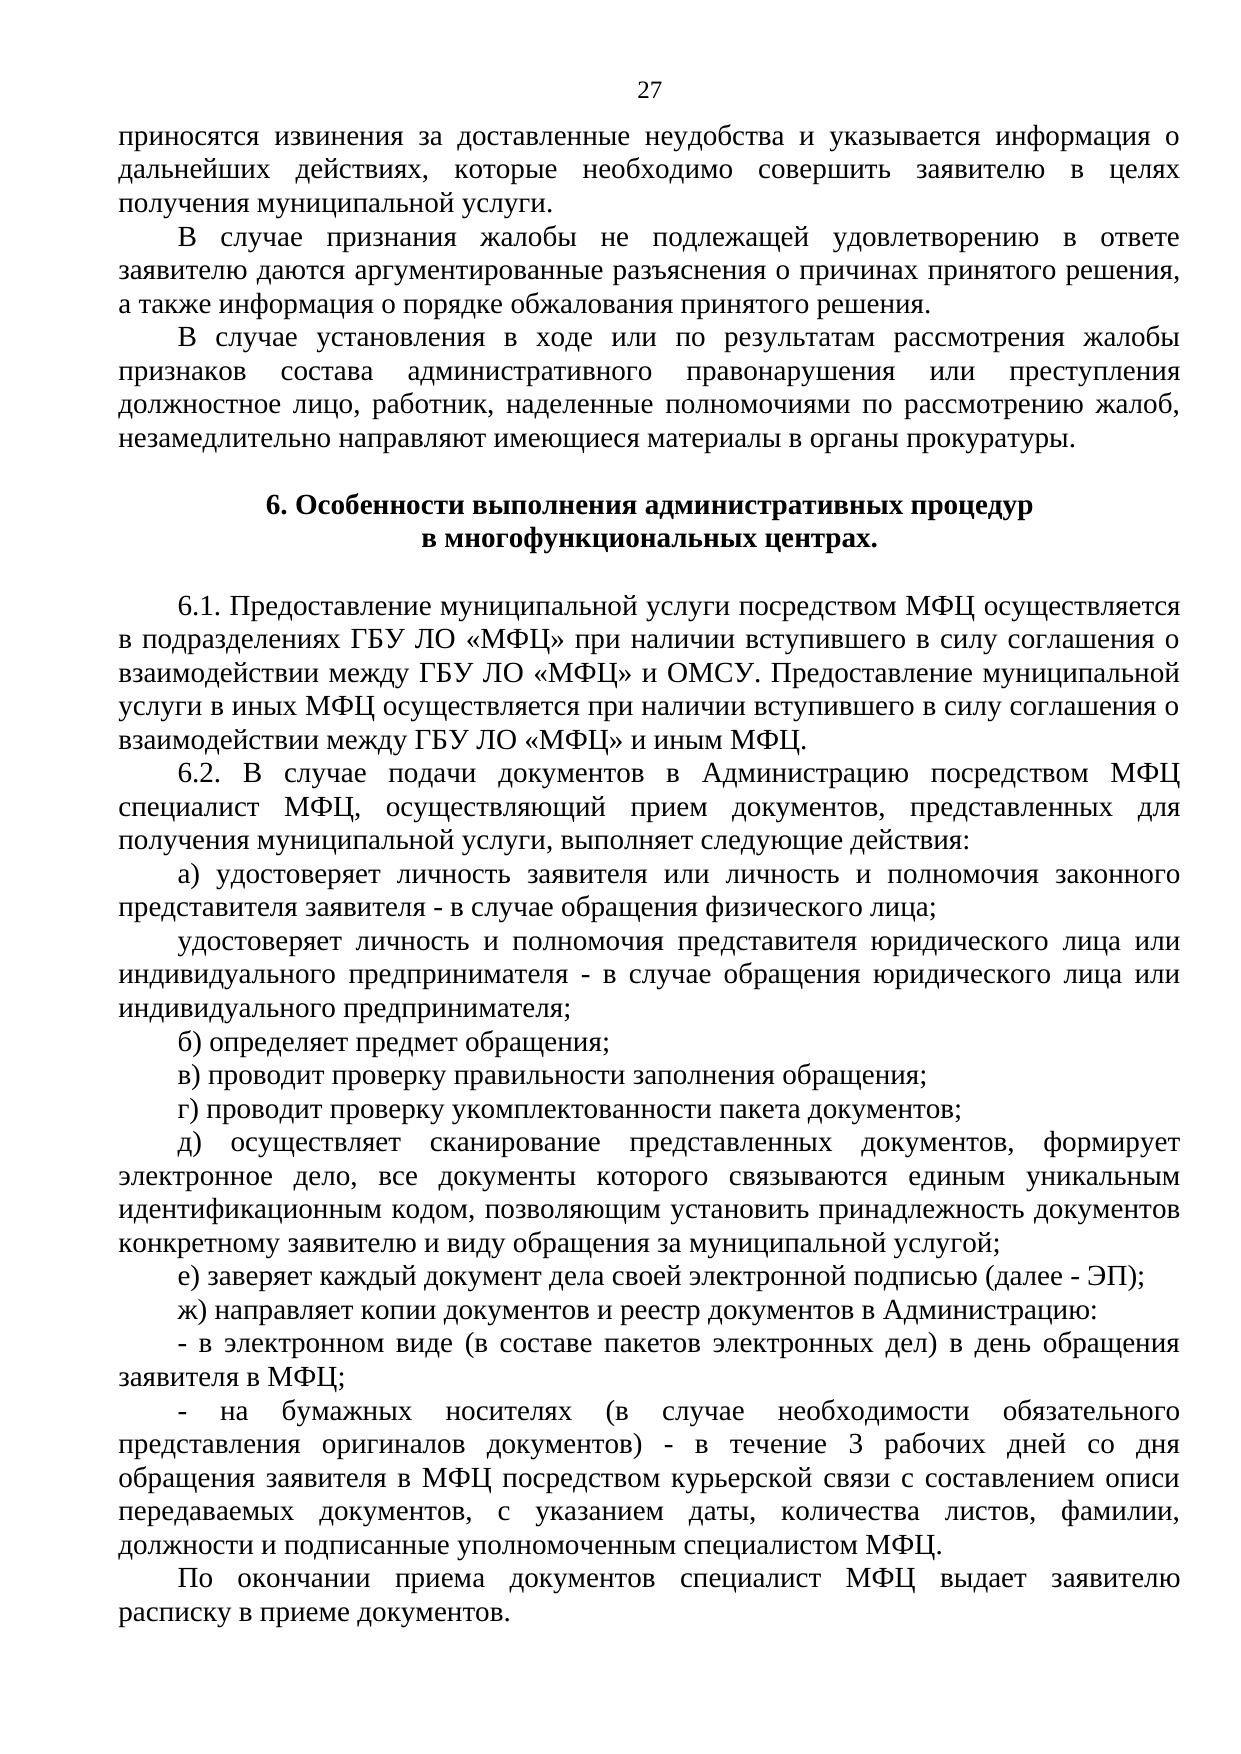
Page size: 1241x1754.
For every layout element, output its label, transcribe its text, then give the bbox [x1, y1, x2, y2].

text а) удостоверяет личность заявителя или личность и полномочия законного представителя заявителя - в случае обращения физического лица; [118, 856, 1181, 923]
text д) осуществляет сканирование представленных документов, формирует электронное дело, все документы которого связываются единым уникальным идентификационным кодом, позволяющим установить принадлежность документов конкретному заявителю и виду обращения за муниципальной услугой; [118, 1124, 1181, 1258]
text в многофункциональных центрах. [118, 521, 1181, 554]
text б) определяет предмет обращения; [118, 1024, 1181, 1057]
text 6.1. Предоставление муниципальной услуги посредством МФЦ осуществляется в подразделениях ГБУ ЛО «МФЦ» при наличии вступившего в силу соглашения о взаимодействии между ГБУ ЛО «МФЦ» и ОМСУ. Предоставление муниципальной услуги в иных МФЦ осуществляется при наличии вступившего в силу соглашения о взаимодействии между ГБУ ЛО «МФЦ» и иным МФЦ. [118, 588, 1181, 755]
text г) проводит проверку укомплектованности пакета документов; [118, 1091, 1181, 1124]
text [118, 118, 1181, 219]
text В случае установления в ходе или по результатам рассмотрения жалобы признаков состава административного правонарушения или преступления должностное лицо, работник, наделенные полномочиями по рассмотрению жалоб, незамедлительно направляют имеющиеся материалы в органы прокуратуры. [118, 319, 1181, 453]
text 6.2. В случае подачи документов в Администрацию посредством МФЦ специалист МФЦ, осуществляющий прием документов, представленных для получения муниципальной услуги, выполняет следующие действия: [118, 755, 1181, 856]
text е) заверяет каждый документ дела своей электронной подписью (далее - ЭП); [118, 1258, 1181, 1292]
text удостоверяет личность и полномочия представителя юридического лица или индивидуального предпринимателя - в случае обращения юридического лица или индивидуального предпринимателя; [118, 923, 1181, 1024]
text - на бумажных носителях (в случае необходимости обязательного представления оригиналов документов) - в течение 3 рабочих дней со дня обращения заявителя в МФЦ посредством курьерской связи с составлением описи передаваемых документов, с указанием даты, количества листов, фамилии, должности и подписанные уполномоченным специалистом МФЦ. [118, 1393, 1181, 1560]
text 6. Особенности выполнения административных процедур [118, 487, 1181, 521]
text - в электронном виде (в составе пакетов электронных дел) в день обращения заявителя в МФЦ; [118, 1326, 1181, 1393]
text в) проводит проверку правильности заполнения обращения; [118, 1057, 1181, 1091]
text По окончании приема документов специалист МФЦ выдает заявителю расписку в приеме документов. [118, 1560, 1181, 1627]
text ж) направляет копии документов и реестр документов в Администрацию: [118, 1292, 1181, 1326]
text В случае признания жалобы не подлежащей удовлетворению в ответе заявителю даются аргументированные разъяснения о причинах принятого решения, а также информация о порядке обжалования принятого решения. [118, 219, 1181, 319]
